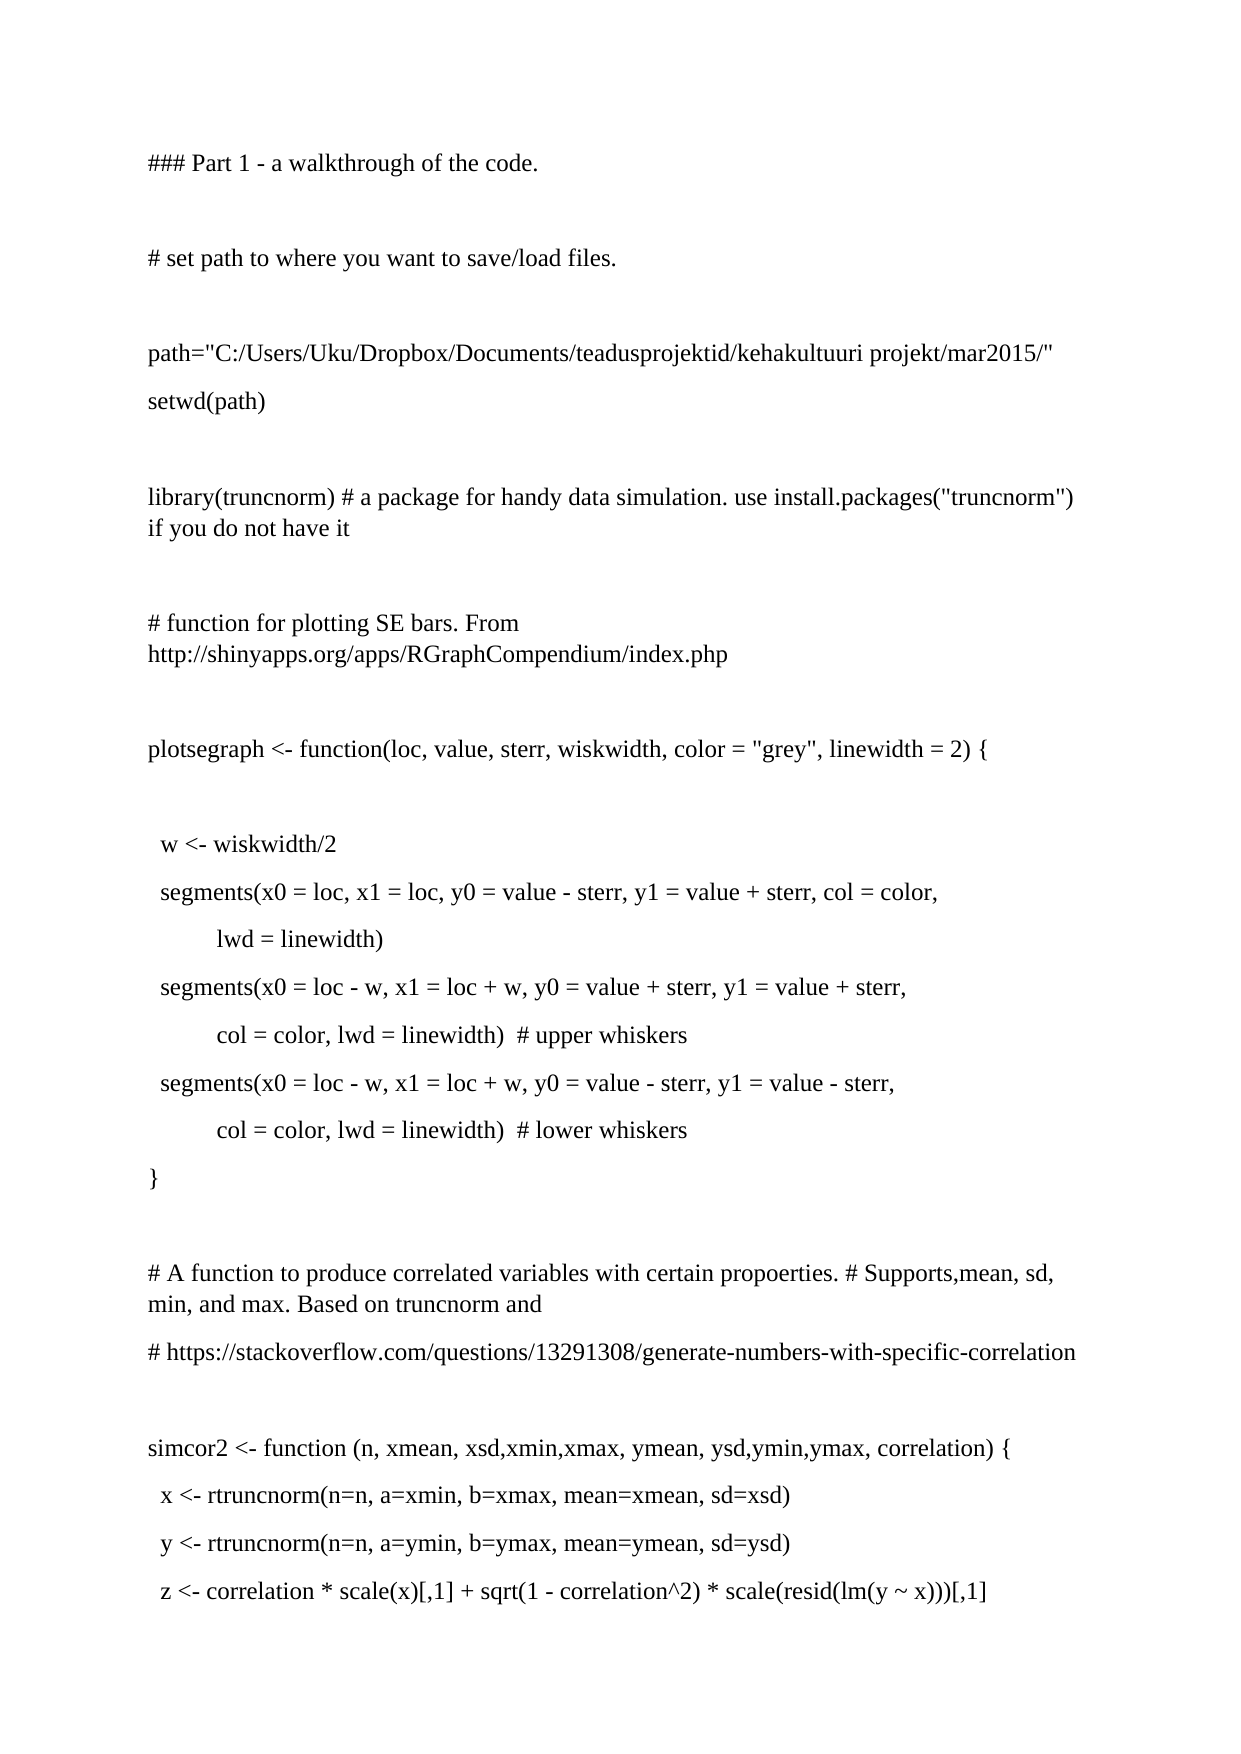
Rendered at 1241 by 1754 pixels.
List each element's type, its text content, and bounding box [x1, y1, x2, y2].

text setwd(path) [148, 386, 1093, 415]
text segments(x0 = loc - w, x1 = loc + w, y0 = value - sterr, y1 = value - sterr, [148, 1068, 1093, 1096]
text } [148, 1163, 1093, 1192]
text col = color, lwd = linewidth) # upper whiskers [148, 1020, 1093, 1049]
text y <- rtruncnorm(n=n, a=ymin, b=ymax, mean=ymean, sd=ysd) [148, 1528, 1093, 1557]
text w <- wiskwidth/2 [148, 829, 1093, 858]
text path="C:/Users/Uku/Dropbox/Documents/teadusprojektid/kehakultuuri projekt/mar2015/" [148, 338, 1093, 367]
text segments(x0 = loc - w, x1 = loc + w, y0 = value + sterr, y1 = value + sterr, [148, 972, 1093, 1001]
text col = color, lwd = linewidth) # lower whiskers [148, 1115, 1093, 1144]
text # https://stackoverflow.com/questions/13291308/generate-numbers-with-specific-correlation [148, 1337, 1093, 1366]
text simcor2 <- function (n, xmean, xsd,xmin,xmax, ymean, ysd,ymin,ymax, correlation) { [148, 1433, 1093, 1461]
text library(truncnorm) # a package for handy data simulation. use install.packages("truncnorm") if you do not have it [148, 482, 1093, 541]
text segments(x0 = loc, x1 = loc, y0 = value - sterr, y1 = value + sterr, col = color, [148, 877, 1093, 906]
text # A function to produce correlated variables with certain propoerties. # Supports,mean, sd, min, and max. Based on truncnorm and [148, 1258, 1093, 1318]
text ### Part 1 - a walkthrough of the code. [148, 148, 1093, 176]
text x <- rtruncnorm(n=n, a=xmin, b=xmax, mean=xmean, sd=xsd) [148, 1480, 1093, 1509]
text # set path to where you want to save/load files. [148, 243, 1093, 272]
text z <- correlation * scale(x)[,1] + sqrt(1 - correlation^2) * scale(resid(lm(y ~ x)))[,1] [148, 1576, 1093, 1604]
text lwd = linewidth) [148, 924, 1093, 953]
text plotsegraph <- function(loc, value, sterr, wiskwidth, color = "grey", linewidth = 2) { [148, 734, 1093, 763]
text # function for plotting SE bars. From http://shinyapps.org/apps/RGraphCompendium/index.php [148, 608, 1093, 668]
